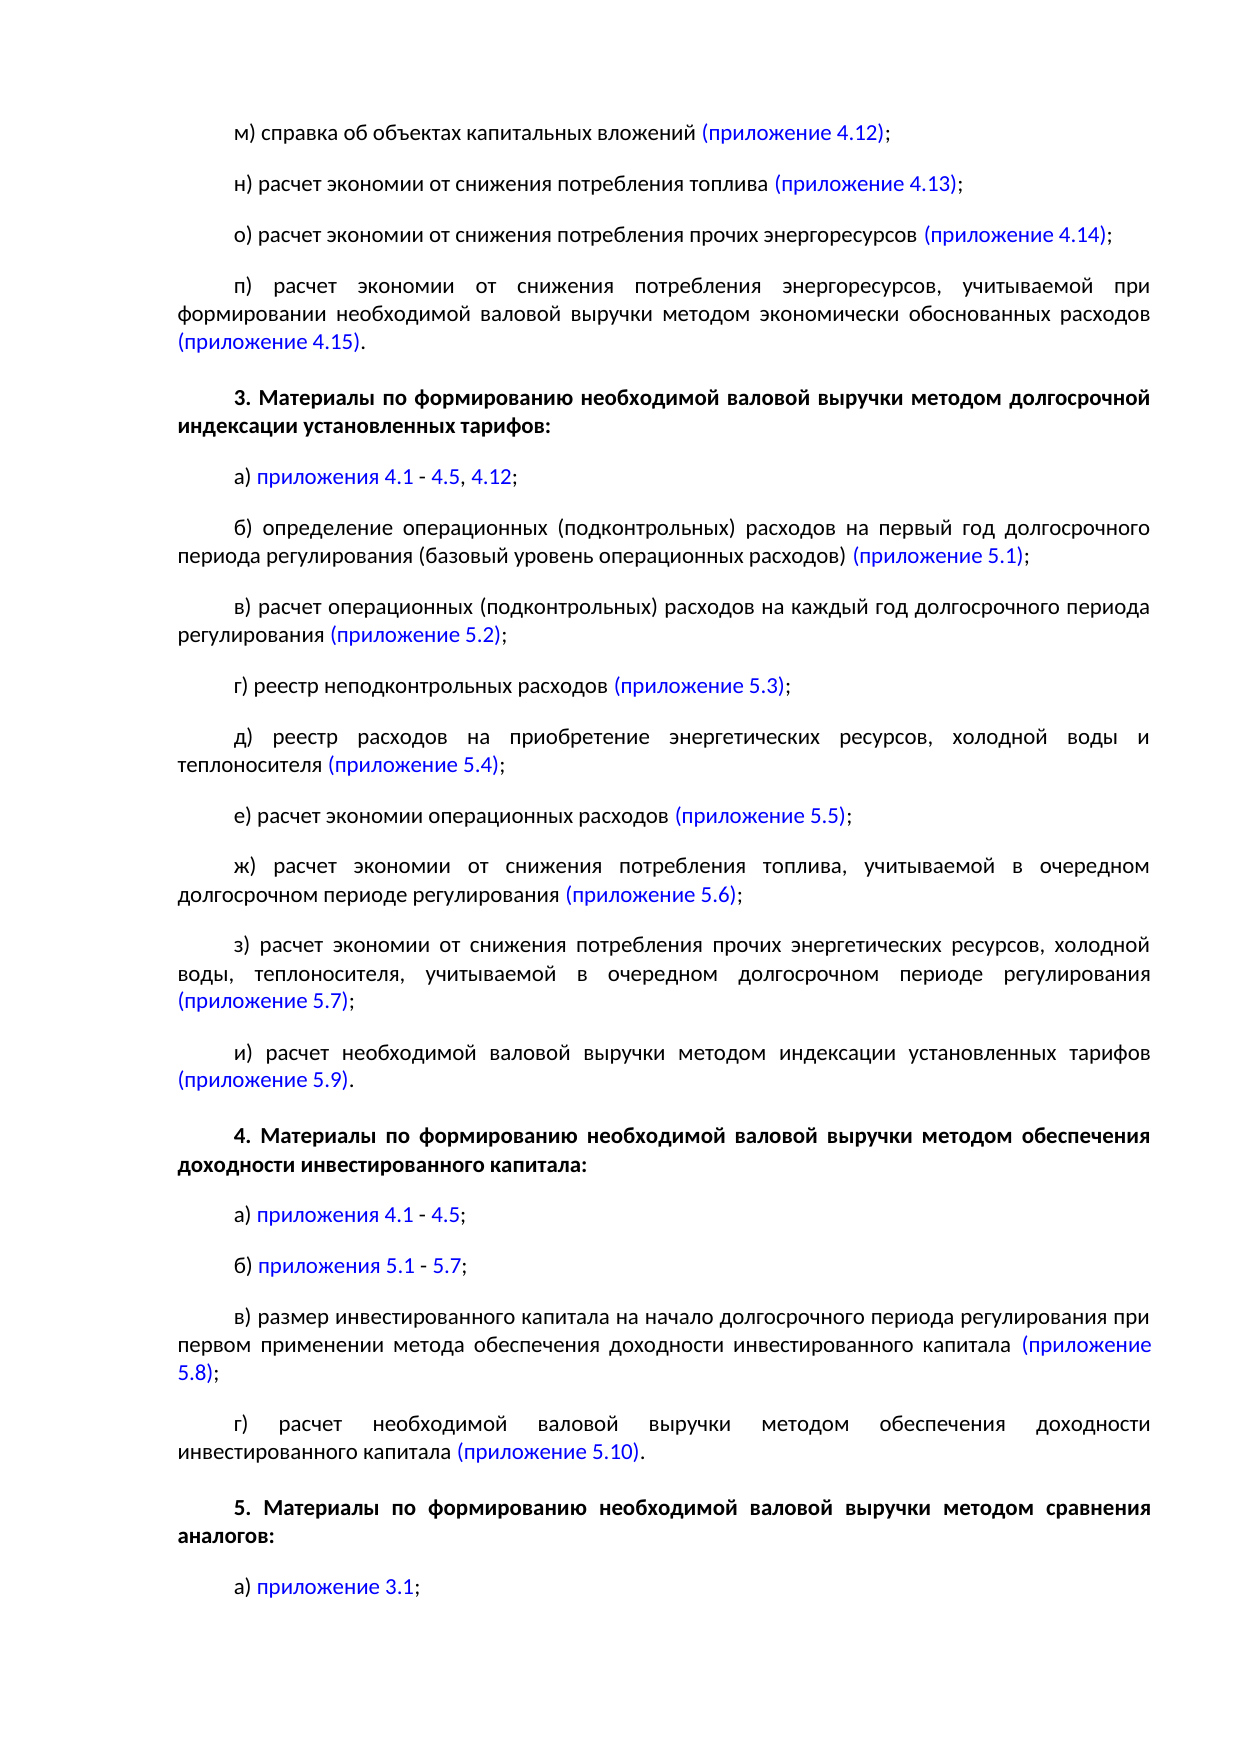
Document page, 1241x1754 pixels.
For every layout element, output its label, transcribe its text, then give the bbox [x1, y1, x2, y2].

text г) реестр неподконтрольных расходов (приложение 5.3); [177, 671, 1152, 699]
text в) расчет операционных (подконтрольных) расходов на каждый год долгосрочного периода регулирования (приложение 5.2); [177, 592, 1152, 648]
text д) реестр расходов на приобретение энергетических ресурсов, холодной воды и теплоносителя (приложение 5.4); [177, 722, 1152, 778]
text п) расчет экономии от снижения потребления энергоресурсов, учитываемой при формировании необходимой валовой выручки методом экономически обоснованных расходов (приложение 4.15). [177, 271, 1152, 355]
text б) определение операционных (подконтрольных) расходов на первый год долгосрочного периода регулирования (базовый уровень операционных расходов) (приложение 5.1); [177, 513, 1152, 569]
text ж) расчет экономии от снижения потребления топлива, учитываемой в очередном долгосрочном периоде регулирования (приложение 5.6); [177, 852, 1152, 908]
text в) размер инвестированного капитала на начало долгосрочного периода регулирования при первом применении метода обеспечения доходности инвестированного капитала (приложение 5.8); [177, 1302, 1152, 1387]
text г) расчет необходимой валовой выручки методом обеспечения доходности инвестированного капитала (приложение 5.10). [177, 1409, 1152, 1466]
text а) приложение 3.1; [177, 1572, 1152, 1601]
title 4. Материалы по формированию необходимой валовой выручки методом обеспечения доходности инвестированного капитала: [177, 1122, 1152, 1178]
text а) приложения 4.1 - 4.5, 4.12; [177, 462, 1152, 490]
title 5. Материалы по формированию необходимой валовой выручки методом сравнения аналогов: [177, 1493, 1152, 1549]
text и) расчет необходимой валовой выручки методом индексации установленных тарифов (приложение 5.9). [177, 1038, 1152, 1094]
text е) расчет экономии операционных расходов (приложение 5.5); [177, 801, 1152, 829]
text м) справка об объектах капитальных вложений (приложение 4.12); [177, 118, 1152, 146]
text а) приложения 4.1 - 4.5; [177, 1201, 1152, 1229]
text б) приложения 5.1 - 5.7; [177, 1252, 1152, 1279]
title 3. Материалы по формированию необходимой валовой выручки методом долгосрочной индексации установленных тарифов: [177, 383, 1152, 439]
text з) расчет экономии от снижения потребления прочих энергетических ресурсов, холодной воды, теплоносителя, учитываемой в очередном долгосрочном периоде регулирования (приложение 5.7); [177, 931, 1152, 1015]
text н) расчет экономии от снижения потребления топлива (приложение 4.13); [177, 169, 1152, 197]
text о) расчет экономии от снижения потребления прочих энергоресурсов (приложение 4.14); [177, 220, 1152, 248]
